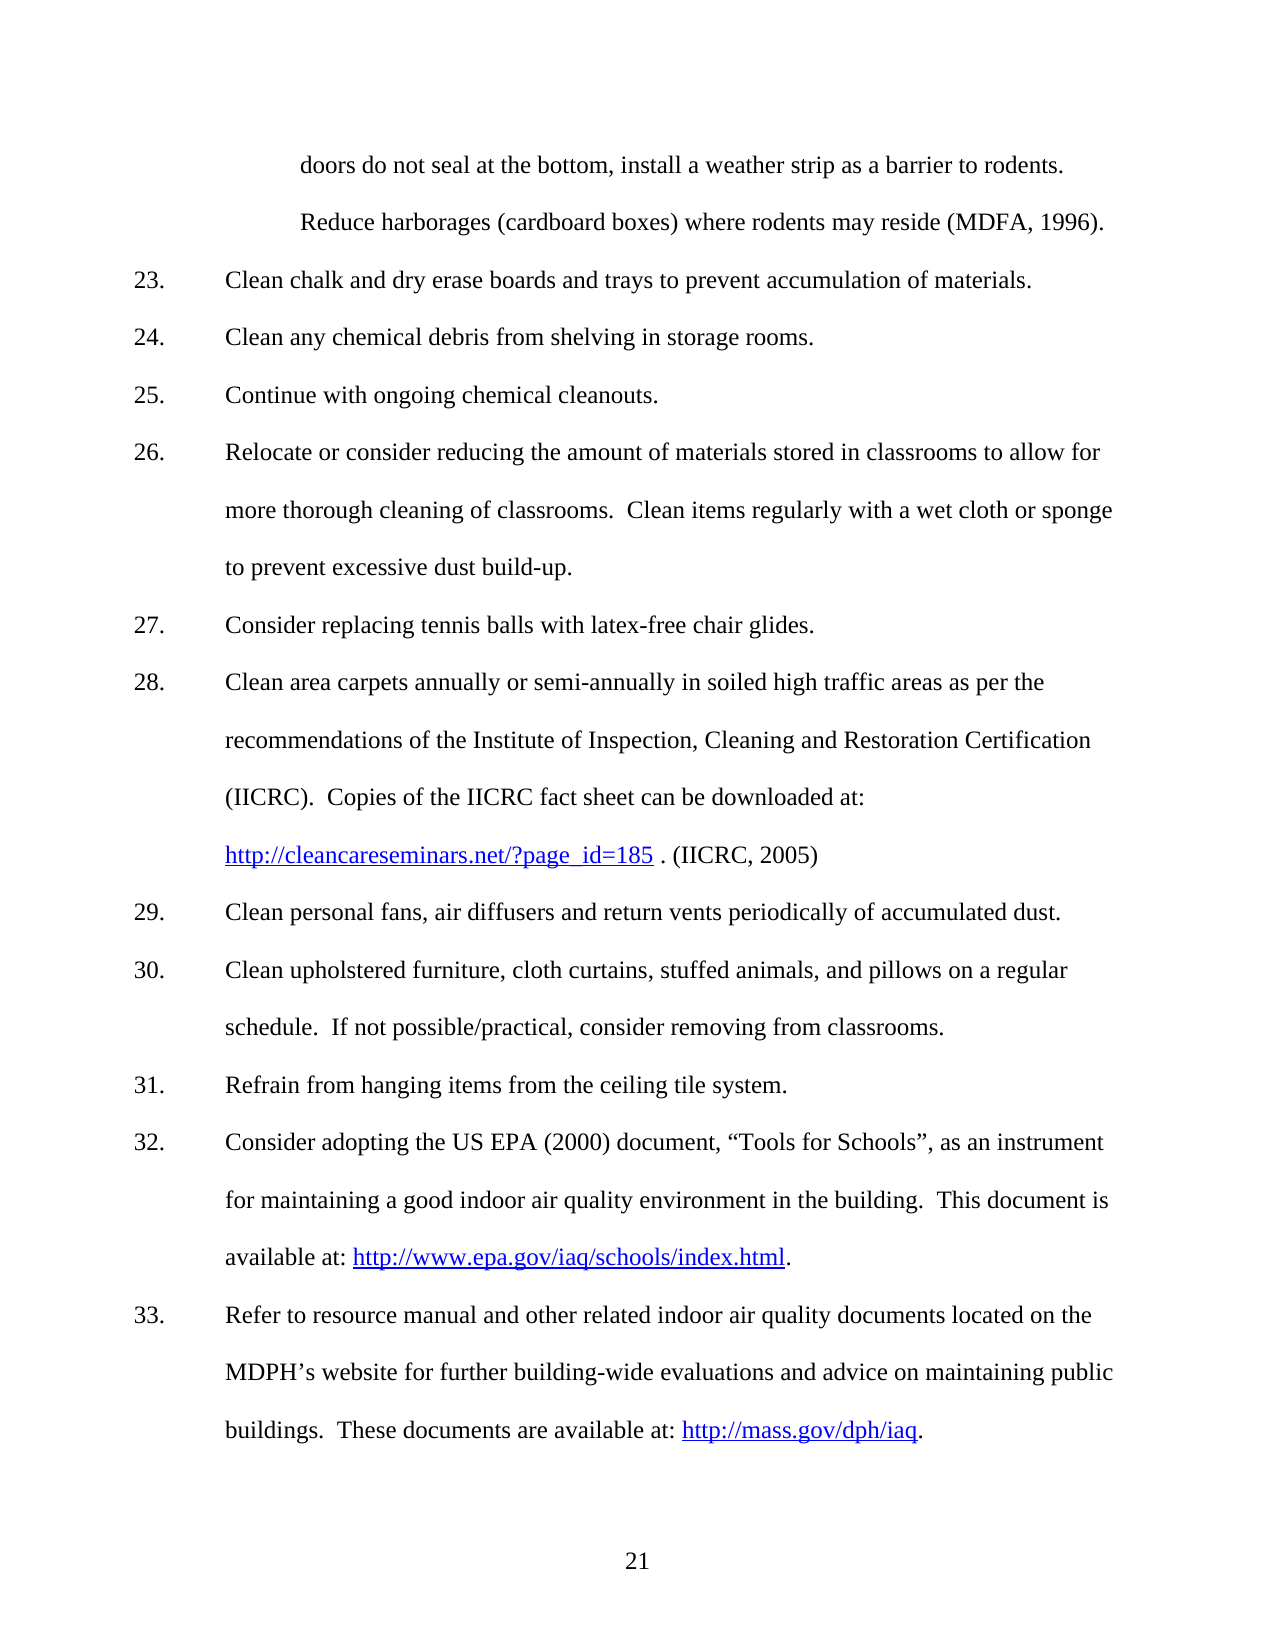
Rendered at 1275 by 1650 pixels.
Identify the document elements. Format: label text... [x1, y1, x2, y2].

text Clean area carpets annually or semi-annually in soiled high traffic areas as per the recommendations of the Institute of Inspection, Cleaning and Restoration Certification (IICRC). Copies of the IICRC fact sheet can be downloaded at: http://cleancareseminars.net/?page_id=185 . (IICRC, 2005) [165, 667, 1125, 869]
list Refer to resource manual and other related indoor air quality documents located on the MDPH’s website for further building-wide evaluations and advice on maintaining public buildings. These documents are available at: http://mass.gov/dph/iaq. [165, 1300, 1125, 1444]
text Relocate or consider reducing the amount of materials stored in classrooms to allow for more thorough cleaning of classrooms. Clean items regularly with a wet cloth or sponge to prevent excessive dust build-up. [165, 437, 1125, 581]
text Consider adopting the US EPA (2000) document, “Tools for Schools”, as an instrument for maintaining a good indoor air quality environment in the building. This document is available at: http://www.epa.gov/iaq/schools/index.html. [165, 1127, 1125, 1271]
text Clean chalk and dry erase boards and trays to prevent accumulation of materials. [165, 265, 1125, 294]
text Continue with ongoing chemical cleanouts. [165, 380, 1125, 409]
text Clean personal fans, air diffusers and return vents periodically of accumulated dust. [165, 897, 1125, 926]
text Refrain from hanging items from the ceiling tile system. [165, 1070, 1125, 1099]
text Consider replacing tennis balls with latex-free chair glides. [165, 610, 1125, 639]
text Clean upholstered furniture, cloth curtains, stuffed animals, and pillows on a regular schedule. If not possible/practical, consider removing from classrooms. [165, 955, 1125, 1041]
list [225, 150, 1125, 236]
text Clean any chemical debris from shelving in storage rooms. [165, 322, 1125, 351]
